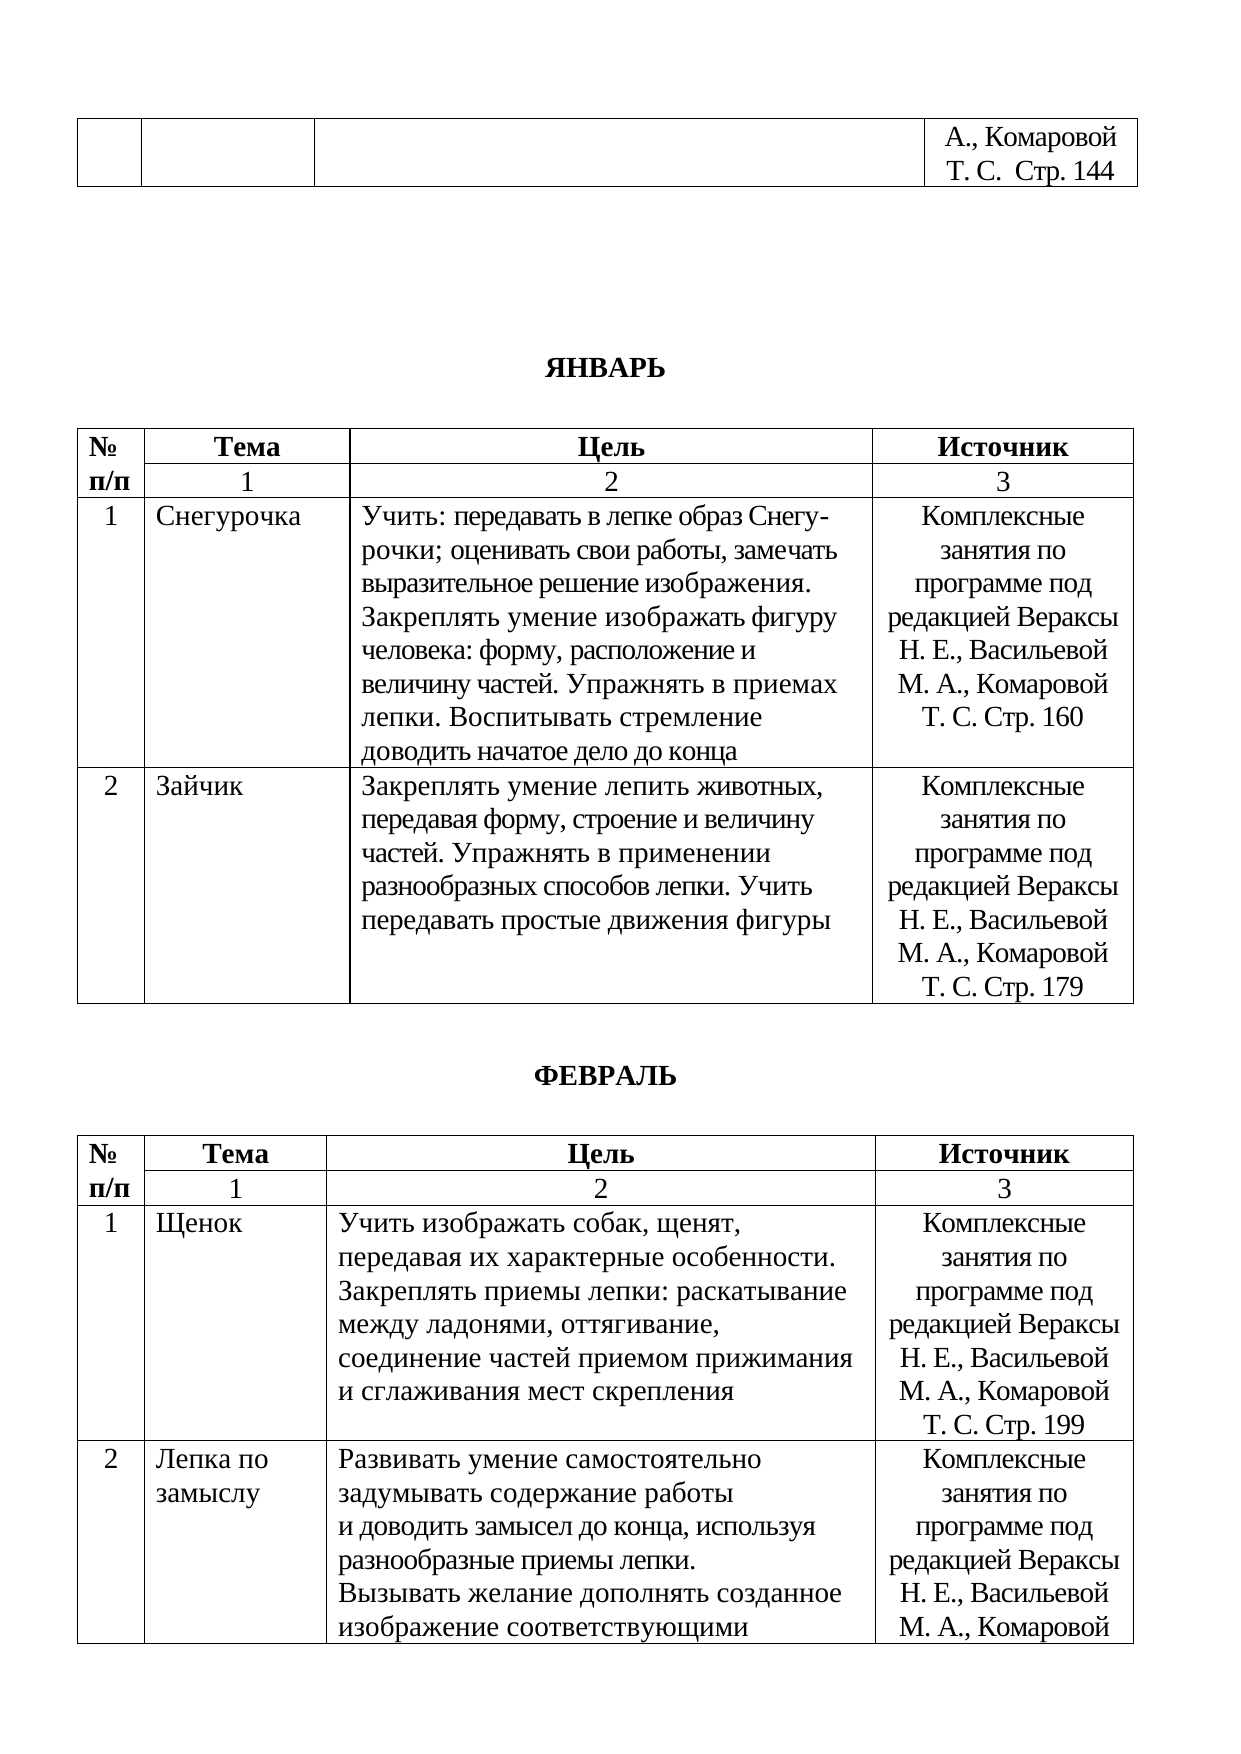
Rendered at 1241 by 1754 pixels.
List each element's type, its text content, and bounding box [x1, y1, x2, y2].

table_cell 1 [145, 1171, 326, 1204]
table_cell 2 [78, 119, 141, 186]
table_cell 1 [78, 1206, 144, 1440]
table_header Цель [327, 1136, 875, 1170]
table_cell Учить изображать собак, щенят, передавая их характерные особенности. Закреплять приемы лепки: раскатывание между ладонями, оттягивание, соединение частей приемом прижимания и сглаживания мест скрепления [327, 1206, 875, 1440]
table_cell Комплексные занятия по программе под редакцией Вераксы Н. Е., Васильевой М. А., Комаровой Т. С. Стр. 199 [876, 1206, 1133, 1440]
table_header Цель [351, 429, 872, 463]
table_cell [315, 119, 924, 186]
table_header Тема [145, 429, 349, 463]
table_cell Комплексные занятия по программе под редакцией Вераксы Н. Е., Васильевой М. А., Комаровой Т. С. Стр. 160 [873, 498, 1133, 767]
table_cell 2 [327, 1171, 875, 1204]
table_cell Щенок [145, 1206, 326, 1440]
table_cell 1 [78, 498, 144, 767]
table_cell 3 [873, 464, 1133, 497]
table_cell Комплексные занятия по программе под редакцией Вераксы Н. Е., Васильевой М. А., Комаровой Т. С. Стр. 179 [873, 768, 1133, 1002]
table_header Источник [873, 429, 1133, 463]
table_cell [925, 119, 1137, 186]
table_cell Снегурочка [145, 498, 349, 767]
table_cell Учить: передавать в лепке образ Снегурочки; оценивать свои работы, замечать выразительное решение изображения. Закреплять умение изображать фигуру человека: форму, расположение и величину частей. Упражнять в приемах лепки. Воспитывать стремление доводить начатое дело до конца [351, 498, 872, 767]
table_header № п/п [78, 1136, 144, 1204]
text ФЕВРАЛЬ [89, 1058, 1122, 1091]
table_cell 1 [145, 464, 349, 497]
table_cell Закреплять умение лепить животных, передавая форму, строение и величину частей. Упражнять в применении разнообразных способов лепки. Учить передавать простые движения фигуры [351, 768, 872, 1002]
text ЯНВАРЬ [89, 350, 1122, 384]
table_cell Лепка по замыслу [145, 1441, 326, 1643]
table_cell 3 [876, 1171, 1133, 1204]
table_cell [876, 1441, 1133, 1643]
table_header № п/п [78, 429, 144, 497]
table_cell Зайчик [145, 768, 349, 1002]
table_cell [142, 119, 314, 186]
table_cell 2 [78, 1441, 144, 1643]
table_cell 2 [351, 464, 872, 497]
table_header Тема [145, 1136, 326, 1170]
table_cell 2 [78, 768, 144, 1002]
table_header Источник [876, 1136, 1133, 1170]
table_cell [327, 1441, 875, 1643]
